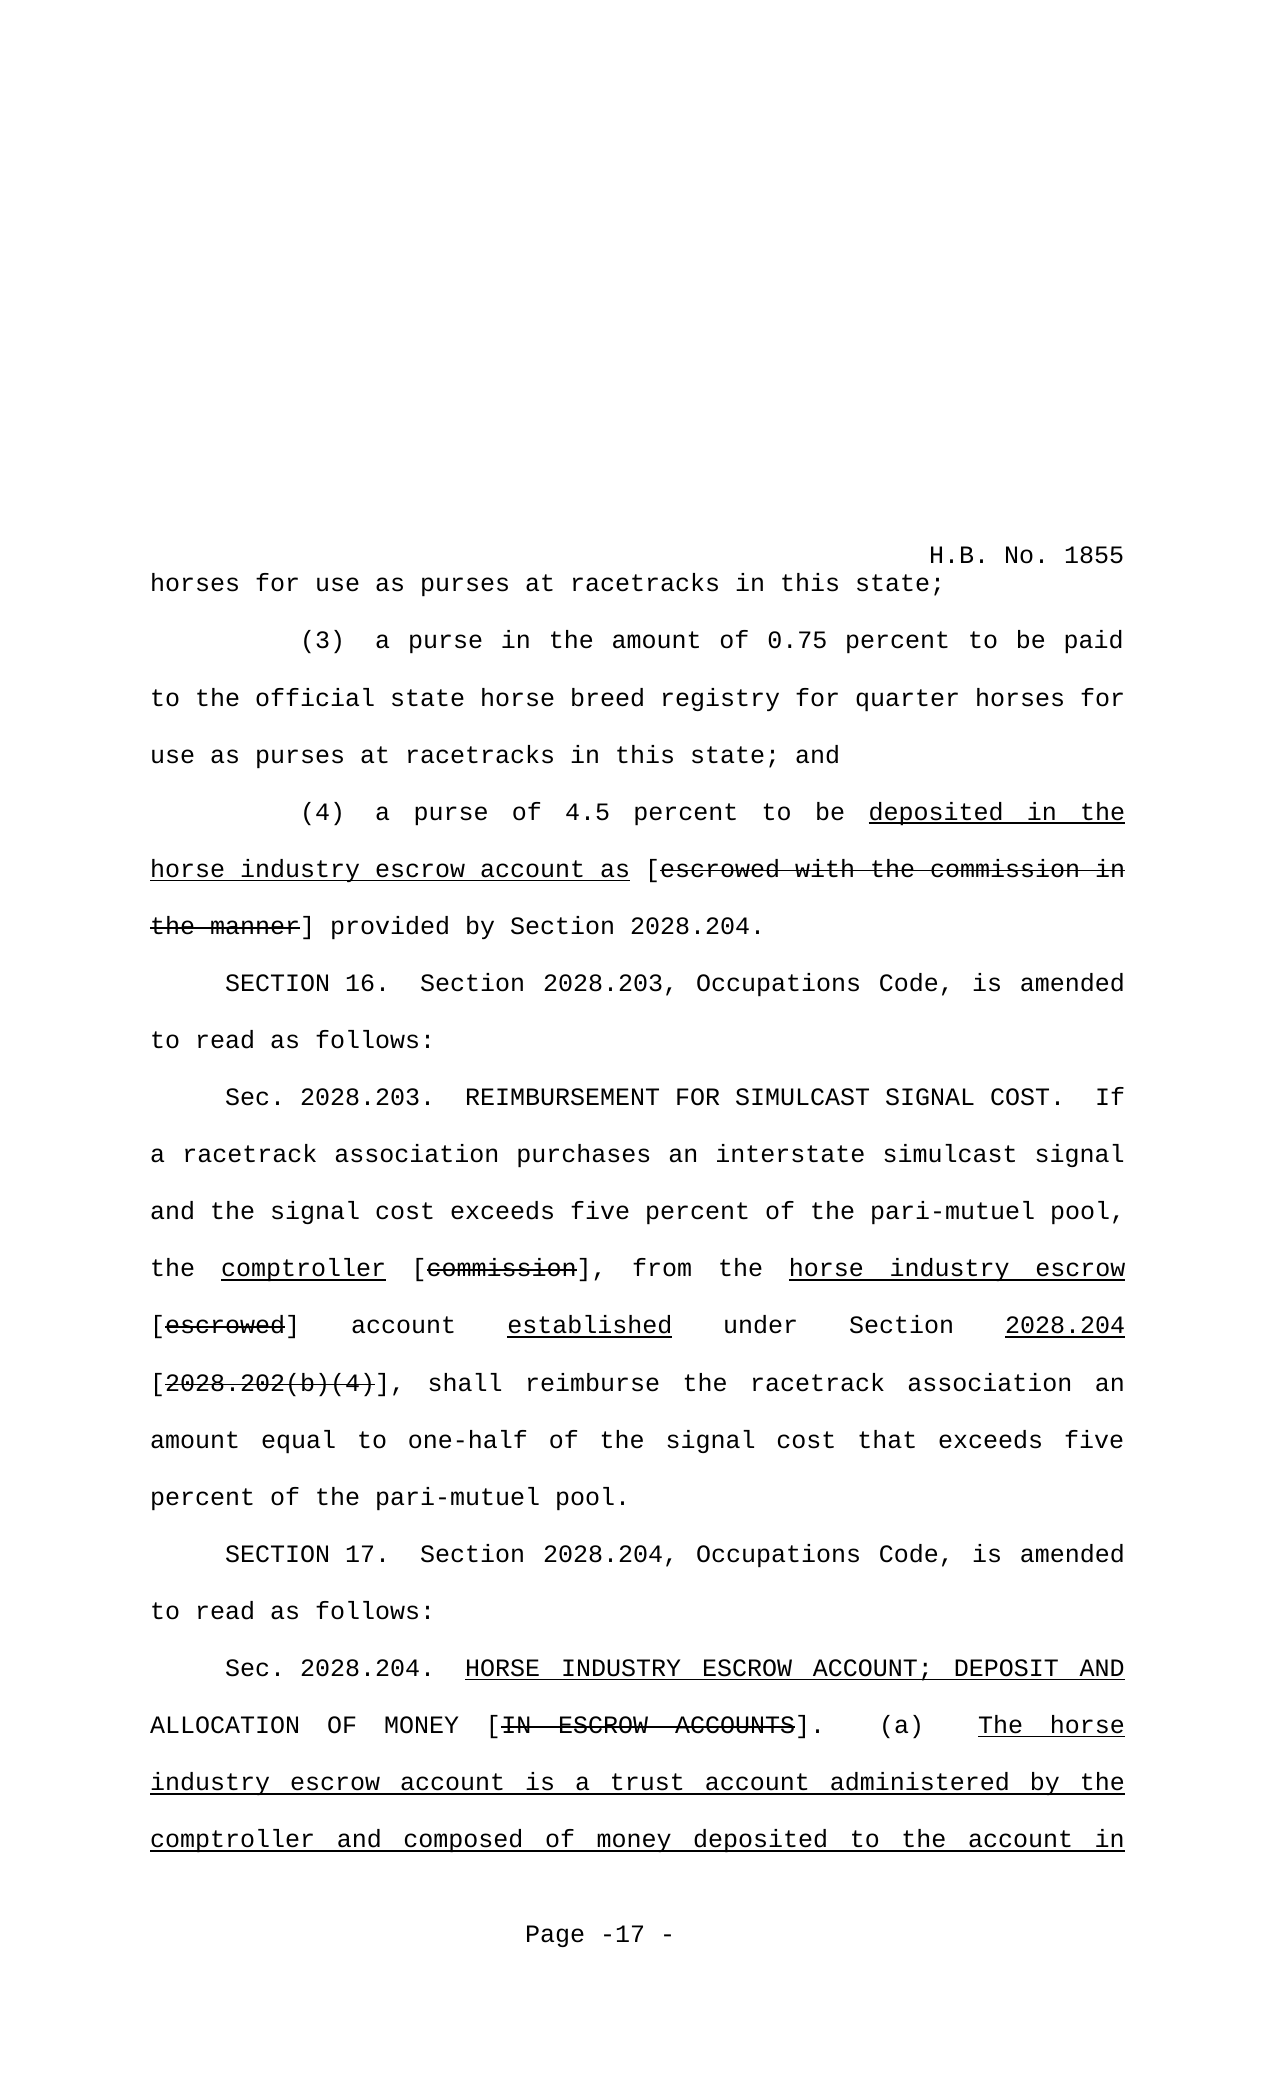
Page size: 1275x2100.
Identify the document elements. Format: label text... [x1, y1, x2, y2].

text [150, 1795, 1125, 1850]
text SECTION 16. Section 2028.203, Occupations Code, is amended to read as follows: [150, 970, 1125, 1056]
text (3) a purse in the amount of 0.75 percent to be paid to the official state horse breed registry for quarter horses for use as purses at racetracks in this state; and [150, 628, 1125, 771]
text SECTION 17. Section 2028.204, Occupations Code, is amended to read as follows: [150, 1541, 1125, 1627]
text Sec. 2028.203. REIMBURSEMENT FOR SIMULCAST SIGNAL COST. If a racetrack association purchases an interstate simulcast signal and the signal cost exceeds five percent of the pari-mutuel pool, the comptroller [commission], from the horse industry escrow [escrowed] account established under Section 2028.204 [2028.202(b)(4)], shall reimburse the racetrack association an amount equal to one-half of the signal cost that exceeds five percent of the pari-mutuel pool. [150, 1084, 1125, 1513]
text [150, 571, 1125, 599]
text (4) a purse of 4.5 percent to be deposited in the horse industry escrow account as [escrowed with the commission in the manner] provided by Section 2028.204. [150, 799, 1125, 942]
